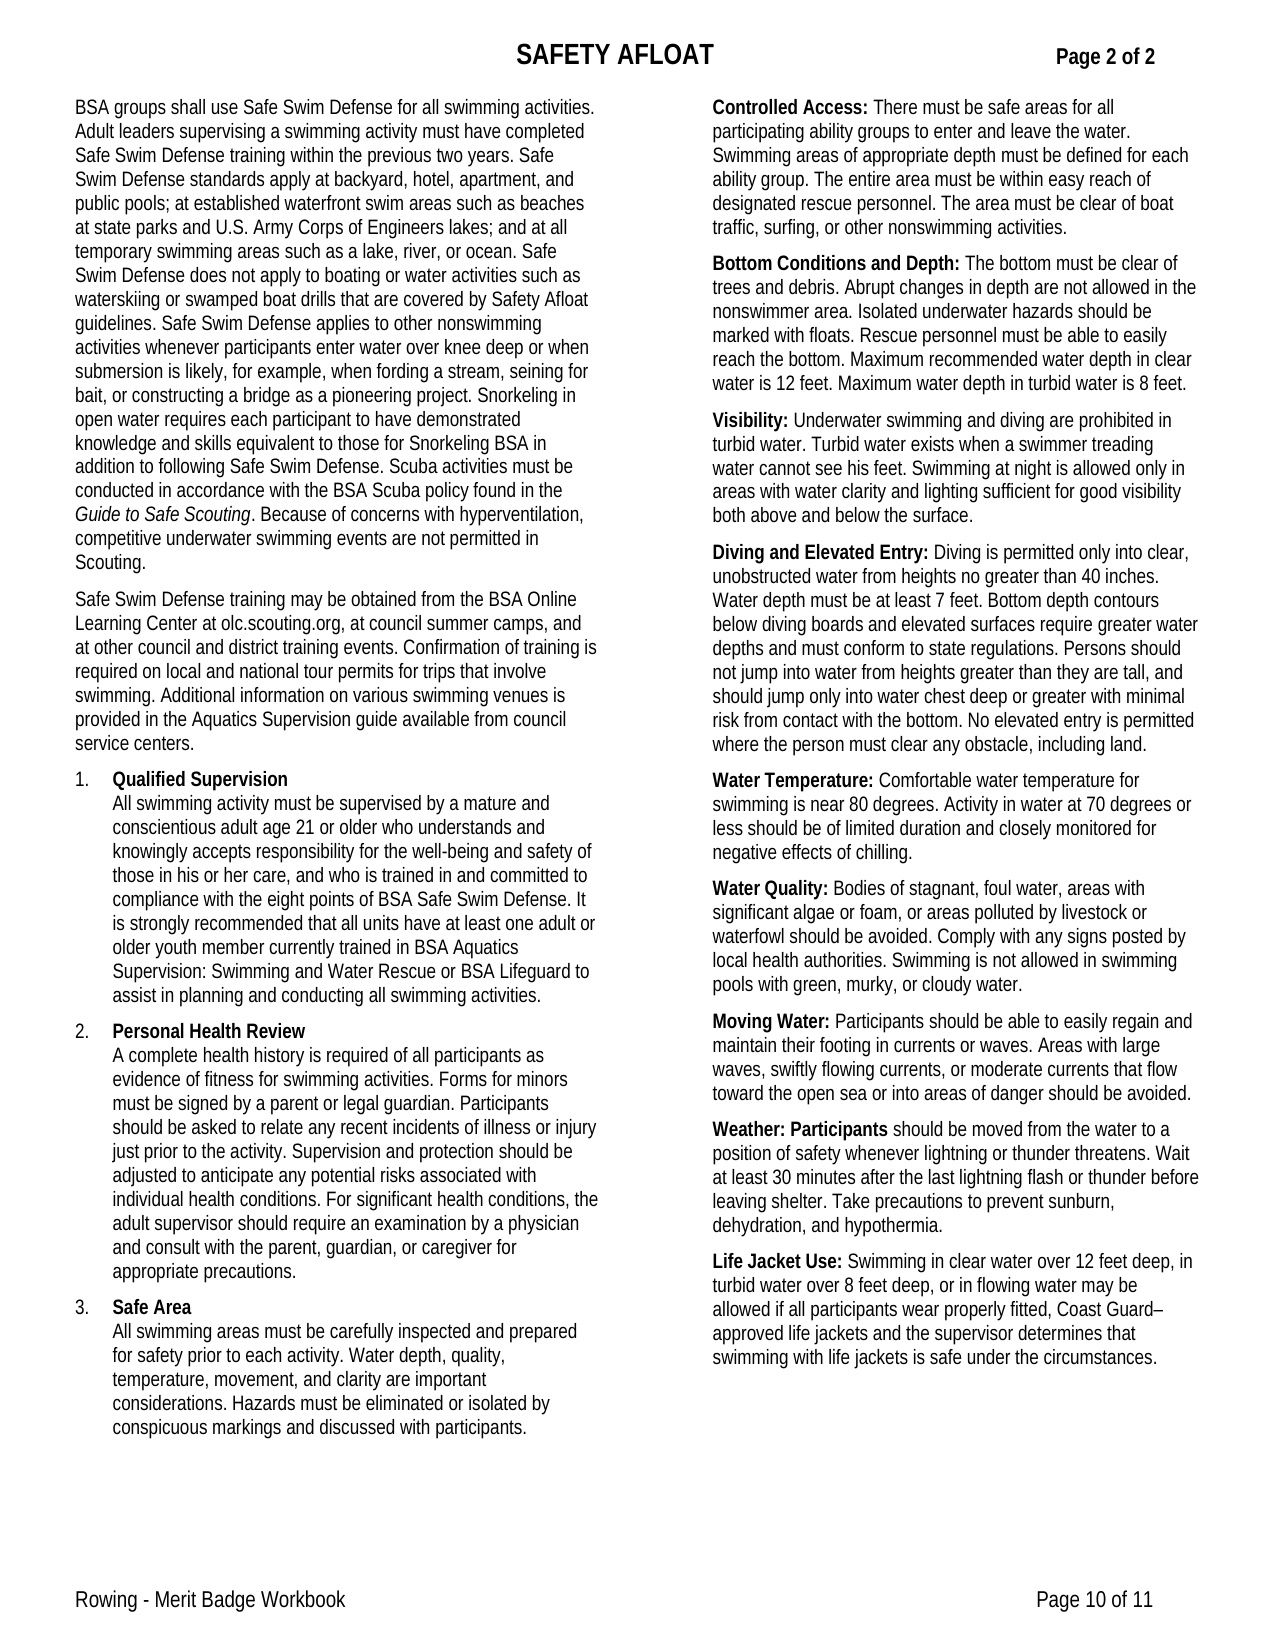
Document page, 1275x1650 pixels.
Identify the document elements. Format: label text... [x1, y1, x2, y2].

text Weather: Participants should be moved from the water to a position of safety whenever lightning or thunder threatens. Wait at least 30 minutes after the last lightning flash or thunder before leaving shelter. Take precautions to prevent sunburn, dehydration, and hypothermia. [712, 1117, 1200, 1237]
text Controlled Access: There must be safe areas for all participating ability groups to enter and leave the water. Swimming areas of appropriate depth must be defined for each ability group. The entire area must be within easy reach of designated rescue personnel. The area must be clear of boat traffic, surfing, or other nonswimming activities. [712, 95, 1200, 239]
text Safe Swim Defense training may be obtained from the BSA Online Learning Center at olc.scouting.org, at council summer camps, and at other council and district training events. Confirmation of training is required on local and national tour permits for trips that involve swimming. Additional information on various swimming venues is provided in the Aquatics Supervision guide available from council service centers. [75, 587, 600, 754]
text Life Jacket Use: Swimming in clear water over 12 feet deep, in turbid water over 8 feet deep, or in flowing water may be allowed if all participants wear properly fitted, Coast Guard–approved life jackets and the supervisor determines that swimming with life jackets is safe under the circumstances. [712, 1249, 1200, 1369]
text Diving and Elevated Entry: Diving is permitted only into clear, unobstructed water from heights no greater than 40 inches. Water depth must be at least 7 feet. Bottom depth contours below diving boards and elevated surfaces require greater water depths and must conform to state regulations. Persons should not jump into water from heights greater than they are tall, and should jump only into water chest deep or greater with minimal risk from contact with the bottom. No elevated entry is permitted where the person must clear any obstacle, including land. [712, 540, 1200, 755]
text BSA groups shall use Safe Swim Defense for all swimming activities. Adult leaders supervising a swimming activity must have completed Safe Swim Defense training within the previous two years. Safe Swim Defense standards apply at backyard, hotel, apartment, and public pools; at established waterfront swim areas such as beaches at state parks and U.S. Army Corps of Engineers lakes; and at all temporary swimming areas such as a lake, river, or ocean. Safe Swim Defense does not apply to boating or water activities such as waterskiing or swamped boat drills that are covered by Safety Afloat guidelines. Safe Swim Defense applies to other nonswimming activities whenever participants enter water over knee deep or when submersion is likely, for example, when fording a stream, seining for bait, or constructing a bridge as a pioneering project. Snorkeling in open water requires each participant to have demonstrated knowledge and skills equivalent to those for Snorkeling BSA in addition to following Safe Swim Defense. Scuba activities must be conducted in accordance with the BSA Scuba policy found in the Guide to Safe Scouting. Because of concerns with hyperventilation, competitive underwater swimming events are not permitted in Scouting. [75, 95, 600, 574]
text Bottom Conditions and Depth: The bottom must be clear of trees and debris. Abrupt changes in depth are not allowed in the nonswimmer area. Isolated underwater hazards should be marked with floats. Rescue personnel must be able to easily reach the bottom. Maximum recommended water depth in clear water is 12 feet. Maximum water depth in turbid water is 8 feet. [712, 251, 1200, 395]
list Safe Area All swimming areas must be carefully inspected and prepared for safety prior to each activity. Water depth, quality, temperature, movement, and clarity are important considerations. Hazards must be eliminated or isolated by conspicuous markings and discussed with participants. [75, 1295, 600, 1439]
text Visibility: Underwater swimming and diving are prohibited in turbid water. Turbid water exists when a swimmer treading water cannot see his feet. Swimming at night is allowed only in areas with water clarity and lighting sufficient for good visibility both above and below the surface. [712, 407, 1200, 527]
list Qualified Supervision All swimming activity must be supervised by a mature and conscientious adult age 21 or older who understands and knowingly accepts responsibility for the well-being and safety of those in his or her care, and who is trained in and committed to compliance with the eight points of BSA Safe Swim Defense. It is strongly recommended that all units have at least one adult or older youth member currently trained in BSA Aquatics Supervision: Swimming and Water Rescue or BSA Lifeguard to assist in planning and conducting all swimming activities. [75, 767, 600, 1006]
text Water Quality: Bodies of stagnant, foul water, areas with significant algae or foam, or areas polluted by livestock or waterfowl should be avoided. Comply with any signs posted by local health authorities. Swimming is not allowed in swimming pools with green, murky, or cloudy water. [712, 876, 1200, 996]
list Personal Health Review A complete health history is required of all participants as evidence of fitness for swimming activities. Forms for minors must be signed by a parent or legal guardian. Participants should be asked to relate any recent incidents of illness or injury just prior to the activity. Supervision and protection should be adjusted to anticipate any potential risks associated with individual health conditions. For significant health conditions, the adult supervisor should require an examination by a physician and consult with the parent, guardian, or caregiver for appropriate precautions. [75, 1019, 600, 1282]
text Water Temperature: Comfortable water temperature for swimming is near 80 degrees. Activity in water at 70 degrees or less should be of limited duration and closely monitored for negative effects of chilling. [712, 768, 1200, 864]
text Moving Water: Participants should be able to easily regain and maintain their footing in currents or waves. Areas with large waves, swiftly flowing currents, or moderate currents that flow toward the open sea or into areas of danger should be avoided. [712, 1008, 1200, 1104]
